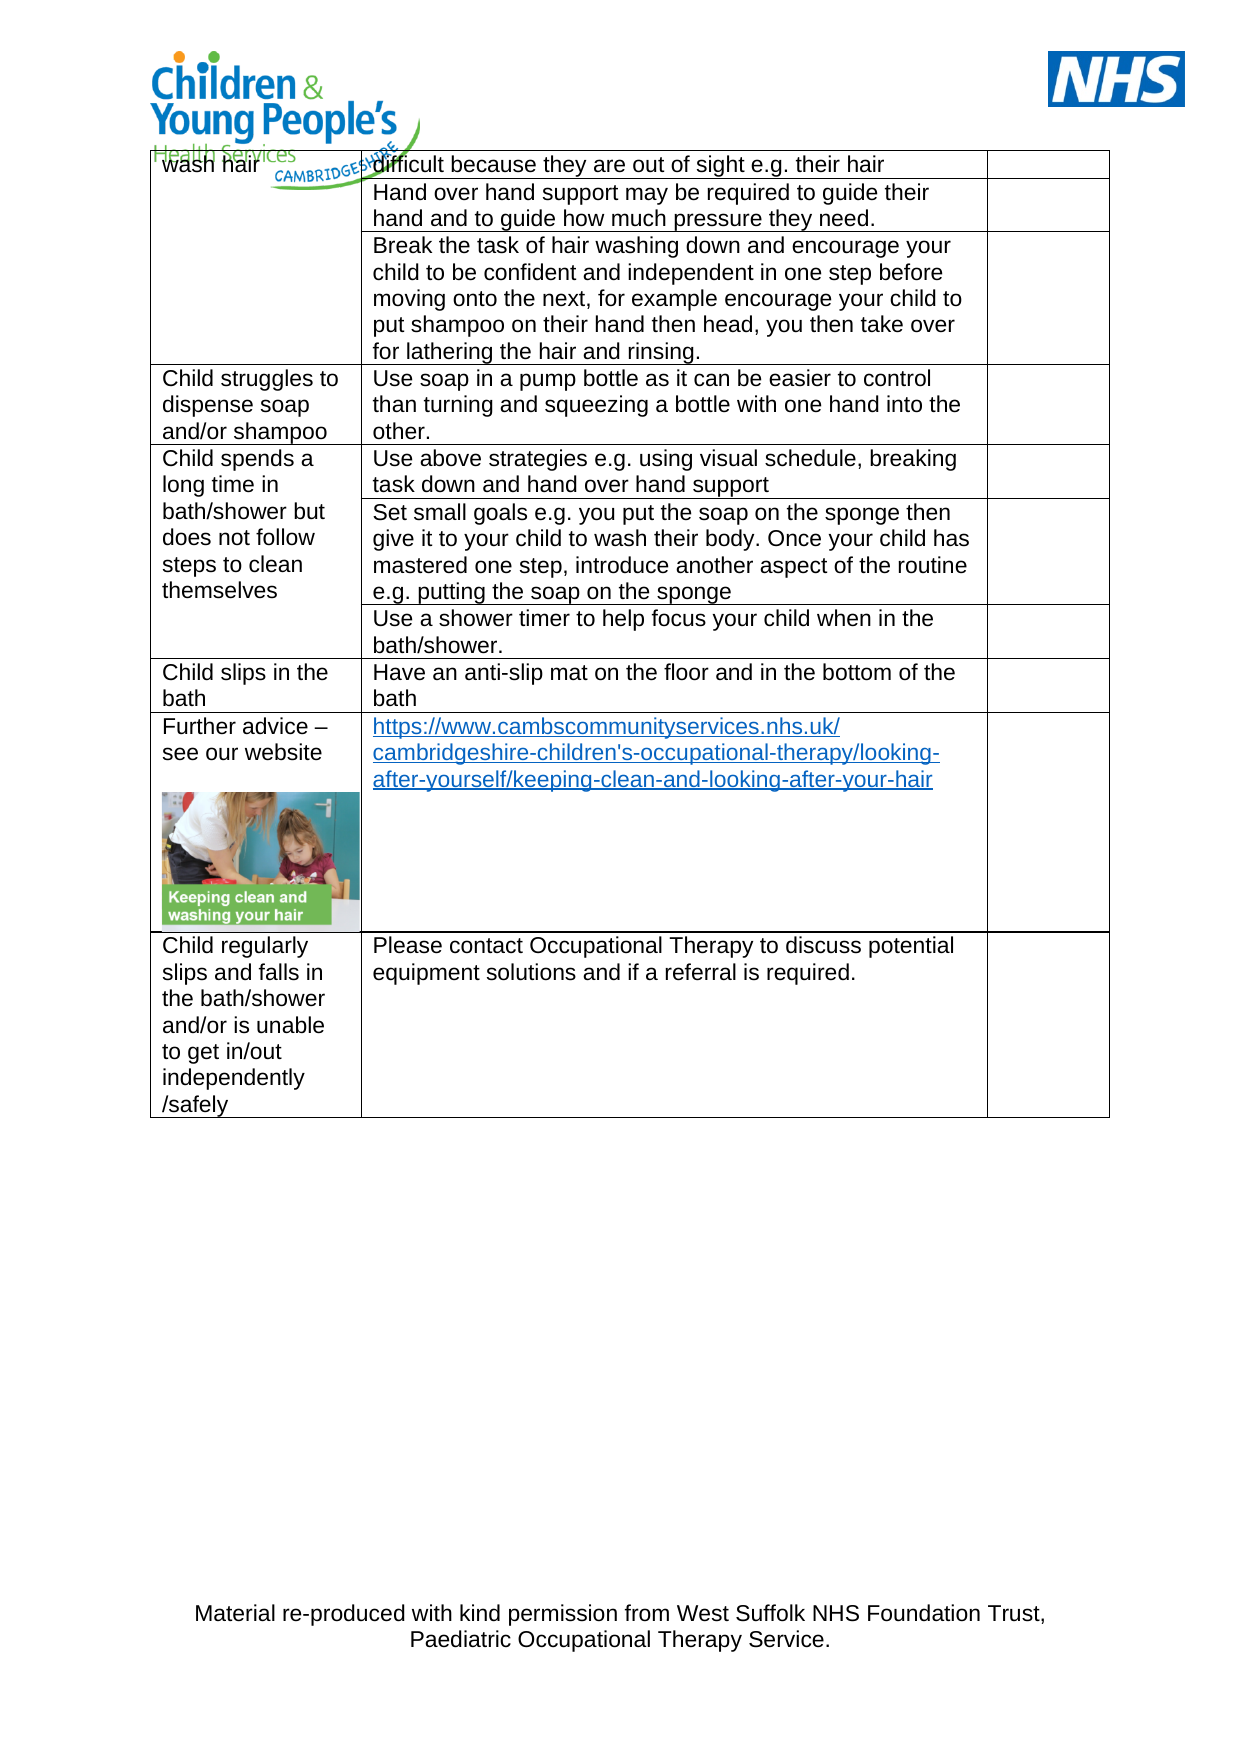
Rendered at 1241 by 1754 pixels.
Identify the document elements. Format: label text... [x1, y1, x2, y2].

table_cell Set small goals e.g. you put the soap on the sponge then give it to your child to wash their body. Once your child has mastered one step, introduce another aspect of the routine e.g. putting the soap on the sponge [362, 499, 987, 604]
table_cell [988, 659, 1109, 712]
table_cell Please contact Occupational Therapy to discuss potential equipment solutions and if a referral is required. [362, 933, 987, 1117]
table_cell [988, 713, 1109, 931]
picture [161, 791, 360, 932]
table_cell Child struggles to wash hair [151, 151, 361, 364]
table_cell [988, 605, 1109, 658]
table_cell https://www.cambscommunityservices.nhs.uk/cambridgeshire-children's-occupational-therapy/looking-after-yourself/keeping-clean-and-looking-after-your-hair [362, 713, 987, 931]
picture [1048, 51, 1185, 107]
table_cell Have an anti-slip mat on the floor and in the bottom of the bath [362, 659, 987, 712]
table_cell Use soap in a pump bottle as it can be easier to control than turning and squeezing a bottle with one hand into the other. [362, 365, 987, 444]
table_cell Use above strategies e.g. using visual schedule, breaking task down and hand over hand support [362, 445, 987, 498]
table_cell A mirror may help your child to wash areas that are more difficult because they are out of sight e.g. their hair [362, 151, 987, 177]
table_cell [988, 499, 1109, 604]
table_cell [988, 445, 1109, 498]
table_cell [988, 933, 1109, 1117]
table_cell Child slips in the bath [151, 659, 361, 712]
table_cell Use a shower timer to help focus your child when in the bath/shower. [362, 605, 987, 658]
table_cell Child spends a long time in bath/shower but does not follow steps to clean themselves [151, 445, 361, 658]
picture [150, 51, 420, 150]
table_cell Child regularly slips and falls in the bath/shower and/or is unable to get in/out independently /safely [151, 933, 361, 1117]
table_cell [988, 179, 1109, 231]
table_cell Child struggles to dispense soap and/or shampoo [151, 365, 361, 444]
table_cell Hand over hand support may be required to guide their hand and to guide how much pressure they need. [362, 179, 987, 231]
table_cell [988, 232, 1109, 364]
table_cell [988, 151, 1109, 177]
table_cell Further advice – see our website [151, 713, 361, 931]
table_cell [988, 365, 1109, 444]
table_cell Break the task of hair washing down and encourage your child to be confident and independent in one step before moving onto the next, for example encourage your child to put shampoo on their hand then head, you then take over for lathering the hair and rinsing. [362, 232, 987, 364]
